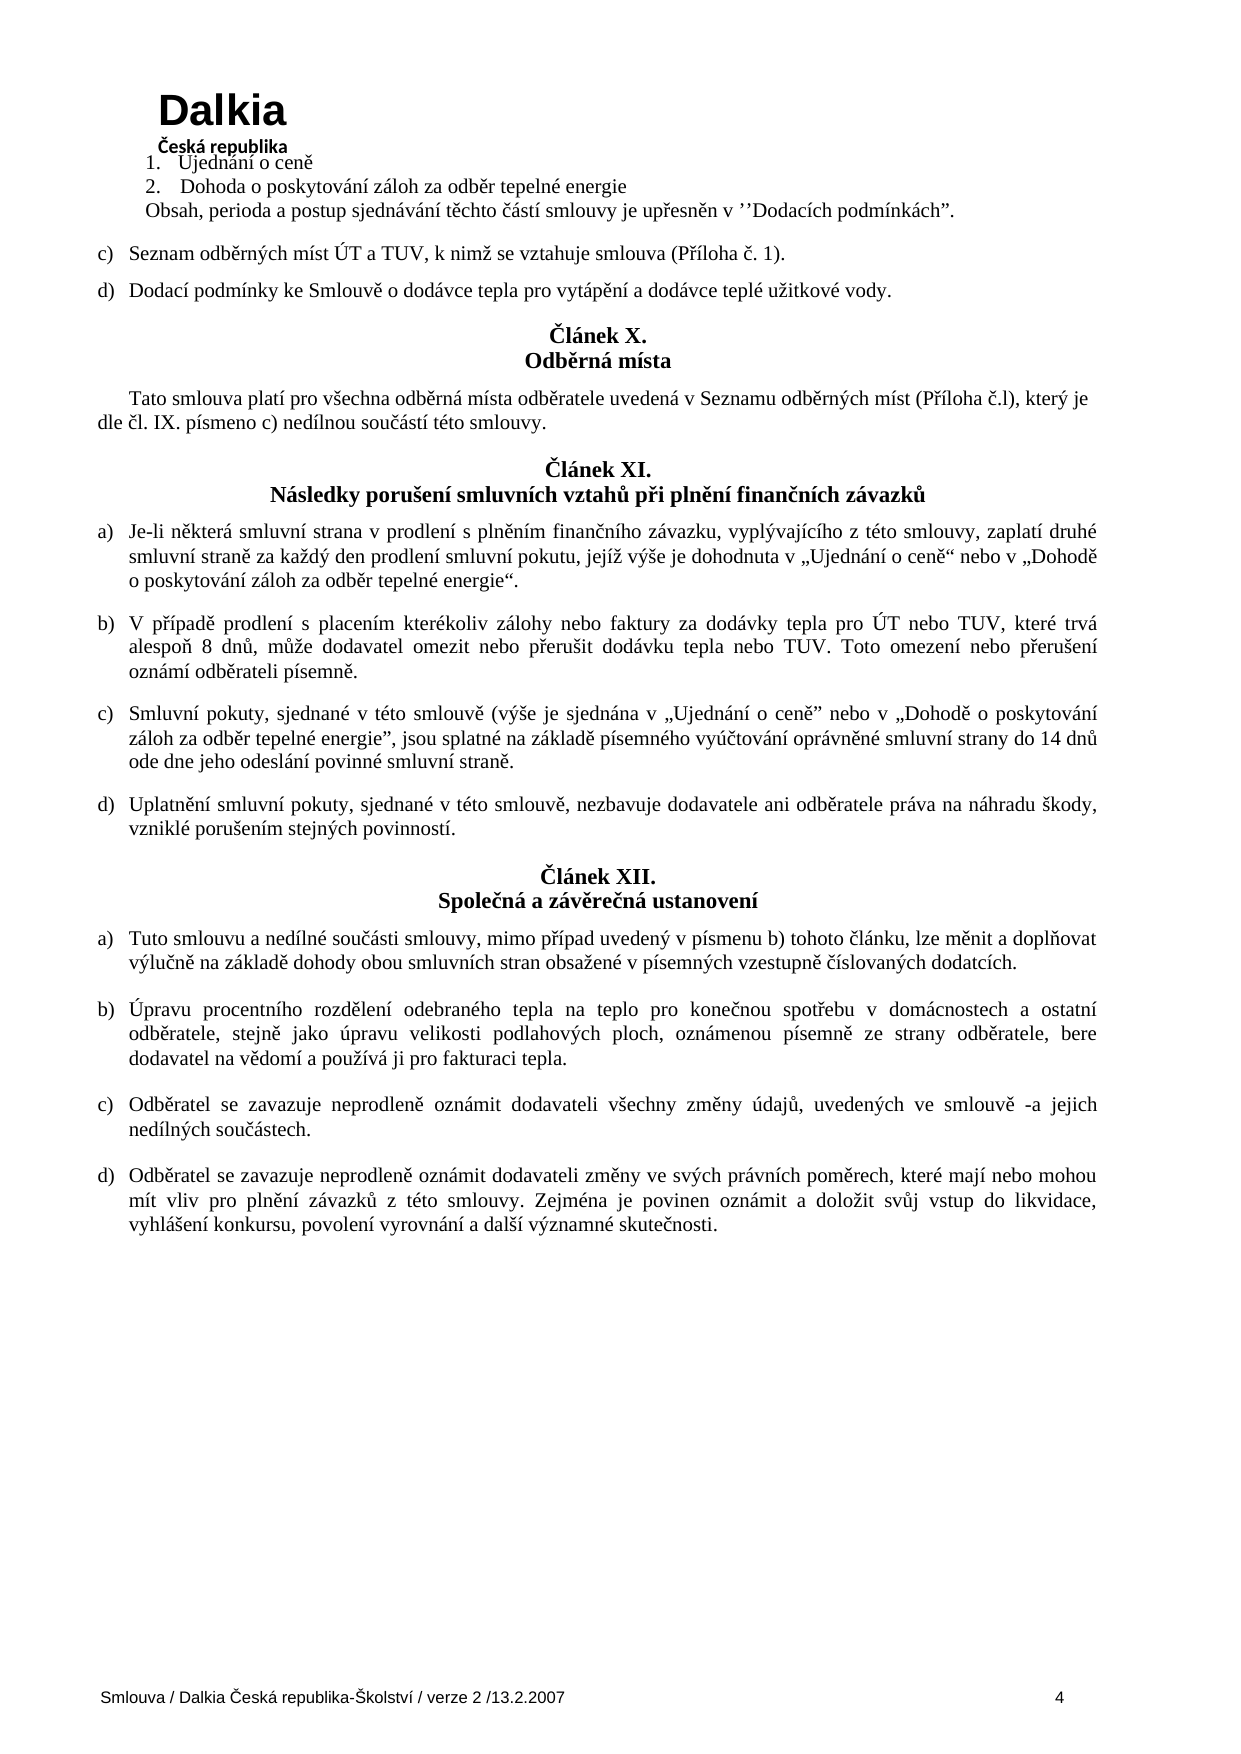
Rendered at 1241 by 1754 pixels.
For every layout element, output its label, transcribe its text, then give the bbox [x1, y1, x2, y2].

list Uplatnění smluvní pokuty, sjednané v této smlouvě, nezbavuje dodavatele ani odběratele práva na náhradu škody, vzniklé porušením stejných povinností. [97, 792, 1099, 840]
text Článek X. [97, 325, 1099, 349]
text Následky porušení smluvních vztahů při plnění finančních závazků [97, 483, 1099, 507]
list Tuto smlouvu a nedílné součásti smlouvy, mimo případ uvedený v písmenu b) tohoto článku, lze měnit a doplňovat výlučně na základě dohody obou smluvních stran obsažené v písemných vzestupně číslovaných dodatcích. [97, 926, 1099, 974]
list Smluvní pokuty, sjednané v této smlouvě (výše je sjednána v „Ujednání o ceně” nebo v „Dohodě o poskytování záloh za odběr tepelné energie”, jsou splatné na základě písemného vyúčtování oprávněné smluvní strany do 14 dnů ode dne jeho odeslání povinné smluvní straně. [97, 701, 1099, 773]
list Seznam odběrných míst ÚT a TUV, k nimž se vztahuje smlouva (Příloha č. 1). [97, 241, 1099, 265]
text Článek XI. [97, 459, 1099, 483]
list V případě prodlení s placením kterékoliv zálohy nebo faktury za dodávky tepla pro ÚT nebo TUV, které trvá alespoň 8 dnů, může dodavatel omezit nebo přerušit dodávku tepla nebo TUV. Toto omezení nebo přerušení oznámí odběrateli písemně. [97, 610, 1099, 683]
list Ujednání o ceně [143, 150, 1099, 174]
text Obsah, perioda a postup sjednávání těchto částí smlouvy je upřesněn v ’’Dodacích podmínkách”. [143, 198, 1099, 222]
text Odběrná místa [97, 349, 1099, 373]
text Článek XII. [97, 865, 1099, 889]
list Odběratel se zavazuje neprodleně oznámit dodavateli změny ve svých právních poměrech, které mají nebo mohou mít vliv pro plnění závazků z této smlouvy. Zejména je povinen oznámit a doložit svůj vstup do likvidace, vyhlášení konkursu, povolení vyrovnání a další významné skutečnosti. [97, 1163, 1099, 1236]
list Dohoda o poskytování záloh za odběr tepelné energie [143, 174, 1099, 198]
list Úpravu procentního rozdělení odebraného tepla na teplo pro konečnou spotřebu v domácnostech a ostatní odběratele, stejně jako úpravu velikosti podlahových ploch, oznámenou písemně ze strany odběratele, bere dodavatel na vědomí a používá ji pro fakturaci tepla. [97, 997, 1099, 1069]
list Odběratel se zavazuje neprodleně oznámit dodavateli všechny změny údajů, uvedených ve smlouvě -a jejich nedílných součástech. [97, 1092, 1099, 1141]
text Tato smlouva platí pro všechna odběrná místa odběratele uvedená v Seznamu odběrných míst (Příloha č.l), který je dle čl. IX. písmeno c) nedílnou součástí této smlouvy. [97, 386, 1099, 434]
list Je-li některá smluvní strana v prodlení s plněním finančního závazku, vyplývajícího z této smlouvy, zaplatí druhé smluvní straně za každý den prodlení smluvní pokutu, jejíž výše je dohodnuta v „Ujednání o ceně“ nebo v „Dohodě o poskytování záloh za odběr tepelné energie“. [97, 519, 1099, 592]
text Společná a závěrečná ustanovení [97, 889, 1099, 914]
list Dodací podmínky ke Smlouvě o dodávce tepla pro vytápění a dodávce teplé užitkové vody. [97, 278, 1099, 302]
